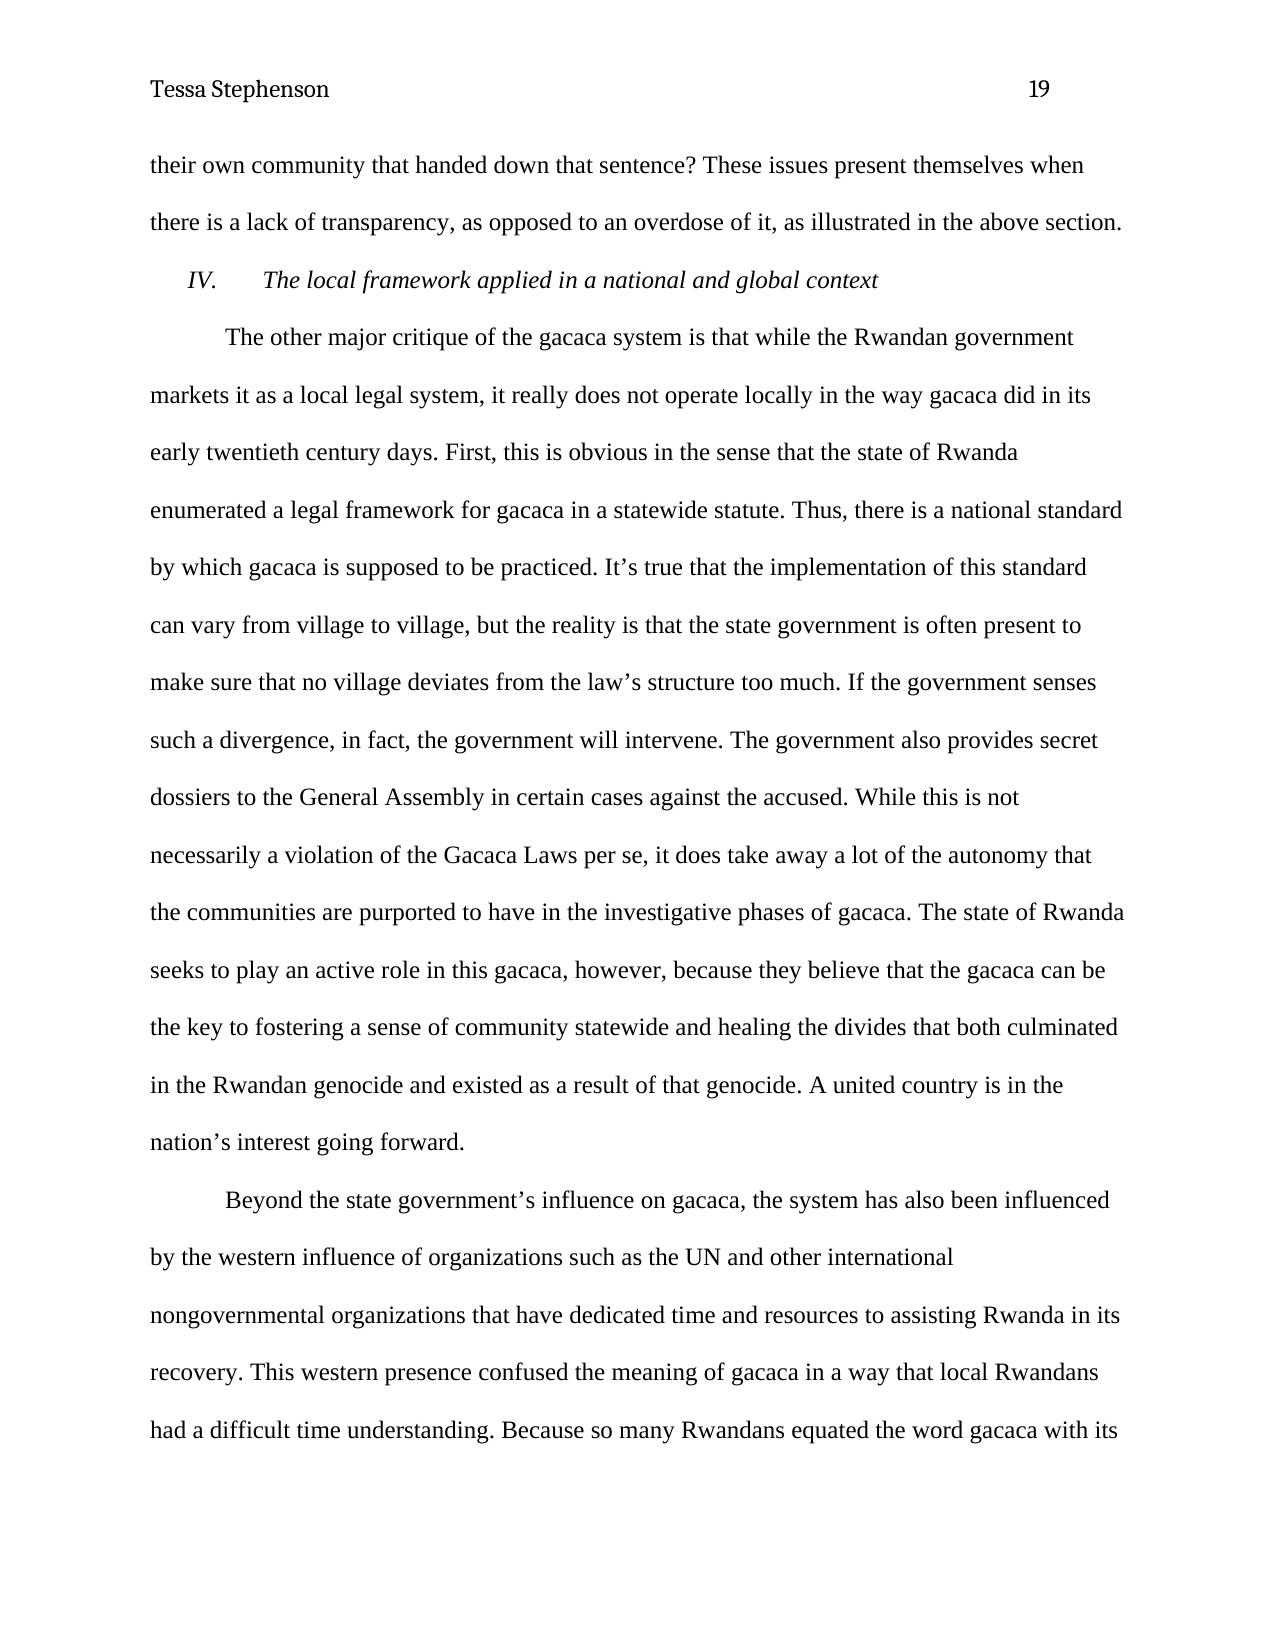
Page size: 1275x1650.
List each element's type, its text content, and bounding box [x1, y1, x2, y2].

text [150, 1185, 1125, 1444]
list The local framework applied in a national and global context [187, 265, 1125, 294]
text The other major critique of the gacaca system is that while the Rwandan government markets it as a local legal system, it really does not operate locally in the way gacaca did in its early twentieth century days. First, this is obvious in the sense that the state of Rwanda enumerated a legal framework for gacaca in a statewide statute. Thus, there is a national standard by which gacaca is supposed to be practiced. It’s true that the implementation of this standard can vary from village to village, but the reality is that the state government is often present to make sure that no village deviates from the law’s structure too much. If the government senses such a divergence, in fact, the government will intervene. The government also provides secret dossiers to the General Assembly in certain cases against the accused. While this is not necessarily a violation of the Gacaca Laws per se, it does take away a lot of the autonomy that the communities are purported to have in the investigative phases of gacaca. The state of Rwanda seeks to play an active role in this gacaca, however, because they believe that the gacaca can be the key to fostering a sense of community statewide and healing the divides that both culminated in the Rwandan genocide and existed as a result of that genocide. A united country is in the nation’s interest going forward. [150, 322, 1125, 1156]
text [150, 150, 1125, 236]
